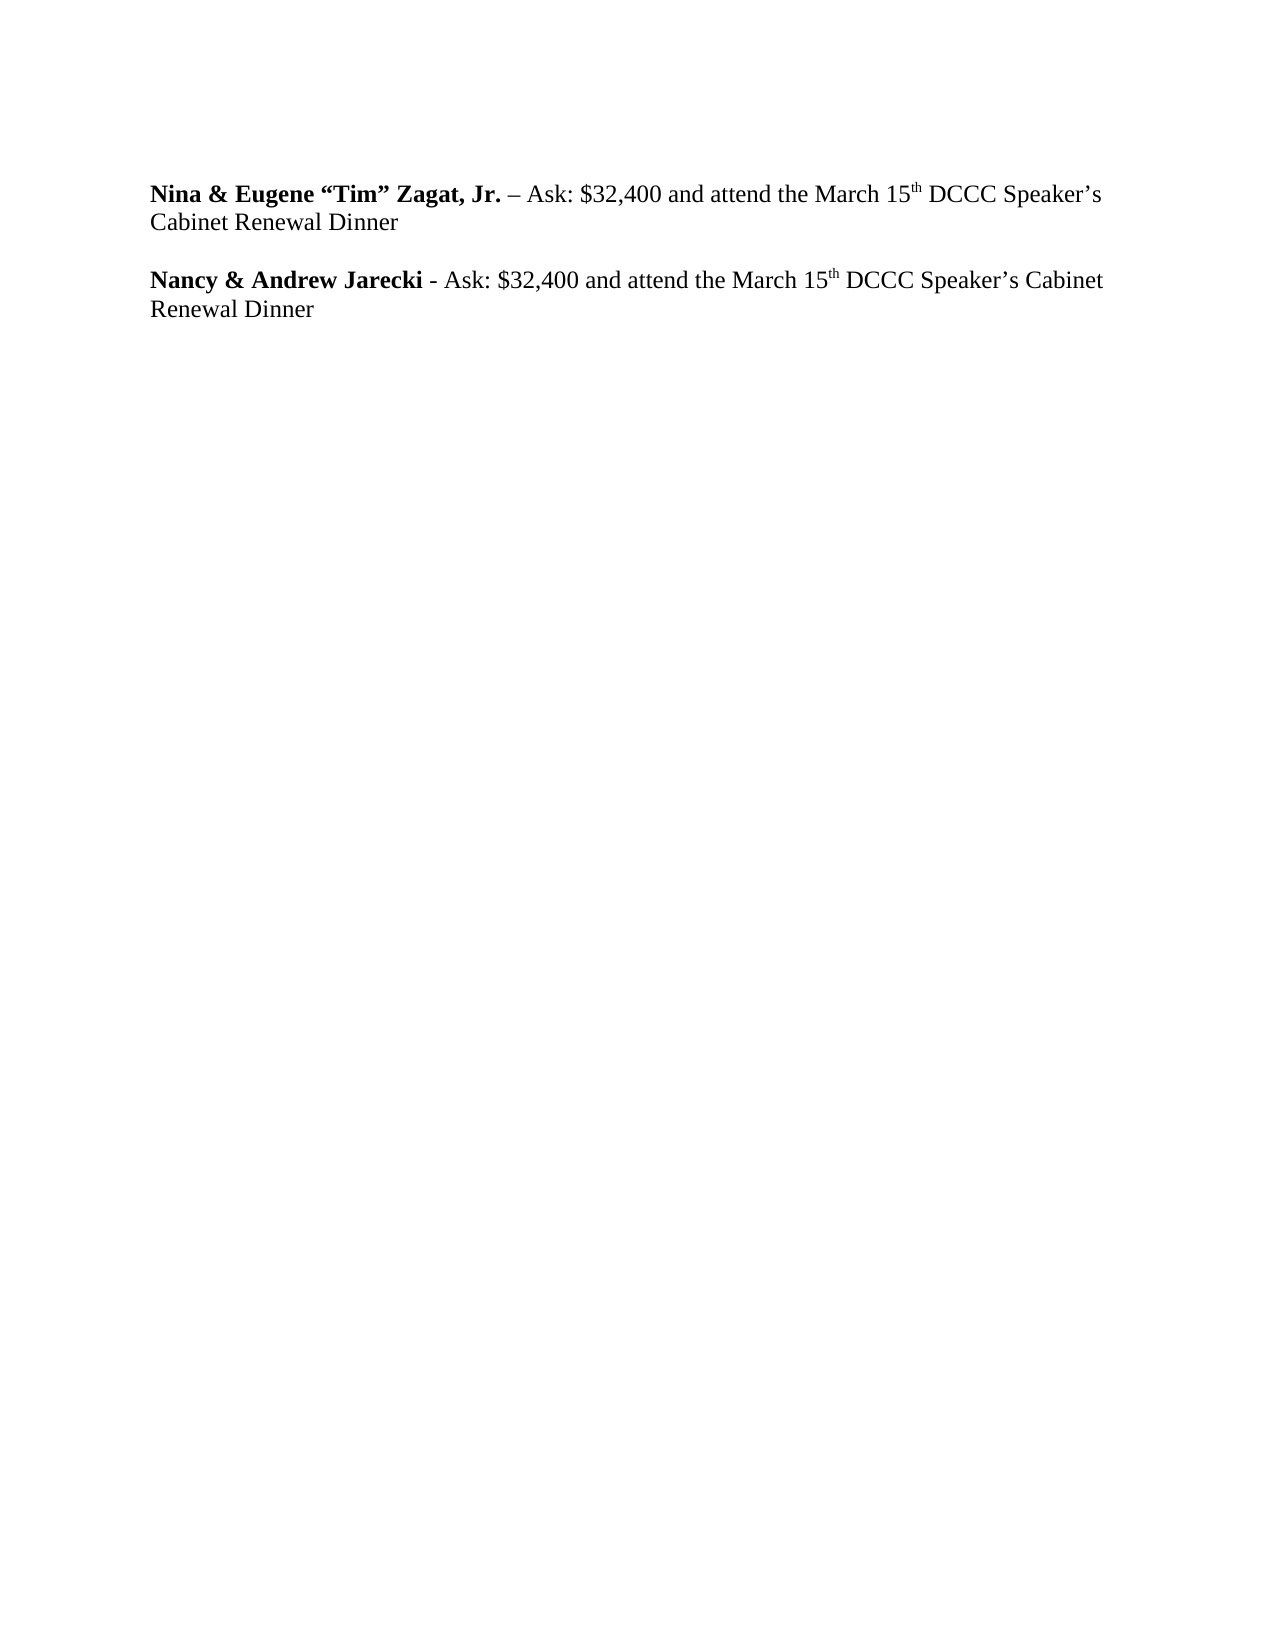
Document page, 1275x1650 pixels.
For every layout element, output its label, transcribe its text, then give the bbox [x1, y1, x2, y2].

text Nancy & Andrew Jarecki - Ask: $32,400 and attend the March 15th DCCC Speaker’s Cabinet Renewal Dinner [150, 265, 1127, 322]
text Nina & Eugene “Tim” Zagat, Jr. – Ask: $32,400 and attend the March 15th DCCC Speaker’s Cabinet Renewal Dinner [150, 179, 1127, 236]
